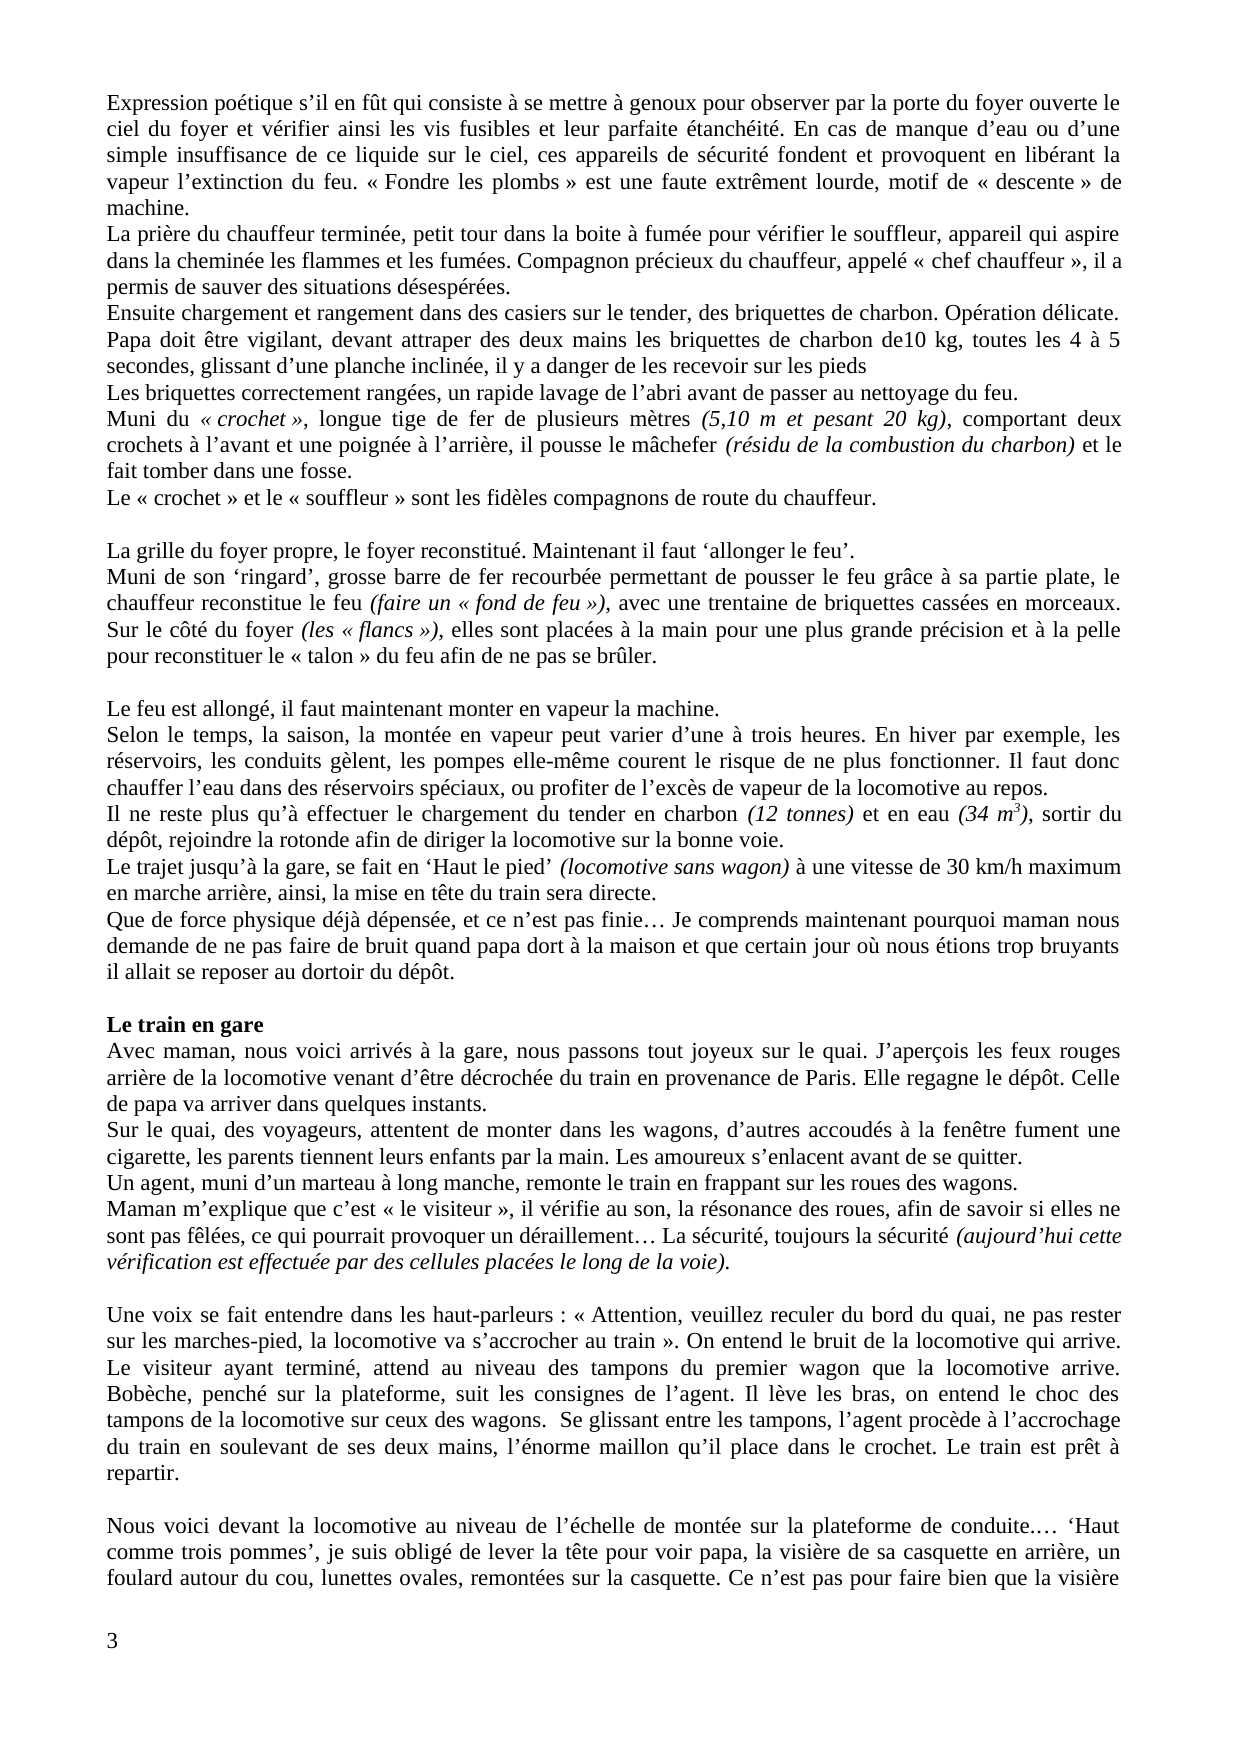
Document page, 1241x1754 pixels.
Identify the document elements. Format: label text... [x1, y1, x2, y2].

text Maman m’explique que c’est « le visiteur », il vérifie au son, la résonance des roues, afin de savoir si elles ne sont pas fêlées, ce qui pourrait provoquer un déraillement… La sécurité, toujours la sécurité (aujourd’hui cette vérification est effectuée par des cellules placées le long de la voie). [106, 1196, 1122, 1274]
text Un agent, muni d’un marteau à long manche, remonte le train en frappant sur les roues des wagons. [106, 1169, 1122, 1196]
text Le train en gare [106, 1011, 1122, 1037]
text Que de force physique déjà dépensée, et ce n’est pas finie… Je comprends maintenant pourquoi maman nous demande de ne pas faire de bruit quand papa dort à la maison et que certain jour où nous étions trop bruyants il allait se reposer au dortoir du dépôt. [106, 906, 1122, 985]
text Ensuite chargement et rangement dans des casiers sur le tender, des briquettes de charbon. Opération délicate. Papa doit être vigilant, devant attraper des deux mains les briquettes de charbon de10 kg, toutes les 4 à 5 secondes, glissant d’une planche inclinée, il y a danger de les recevoir sur les pieds [106, 299, 1122, 378]
text Le « crochet » et le « souffleur » sont les fidèles compagnons de route du chauffeur. [106, 484, 1122, 510]
text Les briquettes correctement rangées, un rapide lavage de l’abri avant de passer au nettoyage du feu. [106, 378, 1122, 405]
text Muni du « crochet », longue tige de fer de plusieurs mètres (5,10 m et pesant 20 kg), comportant deux crochets à l’avant et une poignée à l’arrière, il pousse le mâchefer (résidu de la combustion du charbon) et le fait tomber dans une fosse. [106, 405, 1122, 484]
text Une voix se fait entendre dans les haut-parleurs : « Attention, veuillez reculer du bord du quai, ne pas rester sur les marches-pied, la locomotive va s’accrocher au train ». On entend le bruit de la locomotive qui arrive. Le visiteur ayant terminé, attend au niveau des tampons du premier wagon que la locomotive arrive. Bobèche, penché sur la plateforme, suit les consignes de l’agent. Il lève les bras, on entend le choc des tampons de la locomotive sur ceux des wagons. Se glissant entre les tampons, l’agent procède à l’accrochage du train en soulevant de ses deux mains, l’énorme maillon qu’il place dans le crochet. Le train est prêt à repartir. [106, 1301, 1122, 1485]
text Muni de son ‘ringard’, grosse barre de fer recourbée permettant de pousser le feu grâce à sa partie plate, le chauffeur reconstitue le feu (faire un « fond de feu »), avec une trentaine de briquettes cassées en morceaux. Sur le côté du foyer (les « flancs »), elles sont placées à la main pour une plus grande précision et à la pelle pour reconstituer le « talon » du feu afin de ne pas se brûler. [106, 563, 1122, 668]
text La grille du foyer propre, le foyer reconstitué. Maintenant il faut ‘allonger le feu’. [106, 537, 1122, 563]
text Sur le quai, des voyageurs, attentent de monter dans les wagons, d’autres accoudés à la fenêtre fument une cigarette, les parents tiennent leurs enfants par la main. Les amoureux s’enlacent avant de se quitter. [106, 1116, 1122, 1169]
text Avec maman, nous voici arrivés à la gare, nous passons tout joyeux sur le quai. J’aperçois les feux rouges arrière de la locomotive venant d’être décrochée du train en provenance de Paris. Elle regagne le dépôt. Celle de papa va arriver dans quelques instants. [106, 1037, 1122, 1116]
text Le feu est allongé, il faut maintenant monter en vapeur la machine. [106, 695, 1122, 721]
text Selon le temps, la saison, la montée en vapeur peut varier d’une à trois heures. En hiver par exemple, les réservoirs, les conduits gèlent, les pompes elle-même courent le risque de ne plus fonctionner. Il faut donc chauffer l’eau dans des réservoirs spéciaux, ou profiter de l’excès de vapeur de la locomotive au repos. [106, 721, 1122, 800]
text Il ne reste plus qu’à effectuer le chargement du tender en charbon (12 tonnes) et en eau (34 m3), sortir du dépôt, rejoindre la rotonde afin de diriger la locomotive sur la bonne voie. [106, 800, 1122, 853]
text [106, 1512, 1122, 1591]
text Le trajet jusqu’à la gare, se fait en ‘Haut le pied’ (locomotive sans wagon) à une vitesse de 30 km/h maximum en marche arrière, ainsi, la mise en tête du train sera directe. [106, 853, 1122, 906]
text La prière du chauffeur terminée, petit tour dans la boite à fumée pour vérifier le souffleur, appareil qui aspire dans la cheminée les flammes et les fumées. Compagnon précieux du chauffeur, appelé « chef chauffeur », il a permis de sauver des situations désespérées. [106, 220, 1122, 299]
text Expression poétique s’il en fût qui consiste à se mettre à genoux pour observer par la porte du foyer ouverte le ciel du foyer et vérifier ainsi les vis fusibles et leur parfaite étanchéité. En cas de manque d’eau ou d’une simple insuffisance de ce liquide sur le ciel, ces appareils de sécurité fondent et provoquent en libérant la vapeur l’extinction du feu. « Fondre les plombs » est une faute extrêment lourde, motif de « descente » de machine. [106, 89, 1122, 220]
